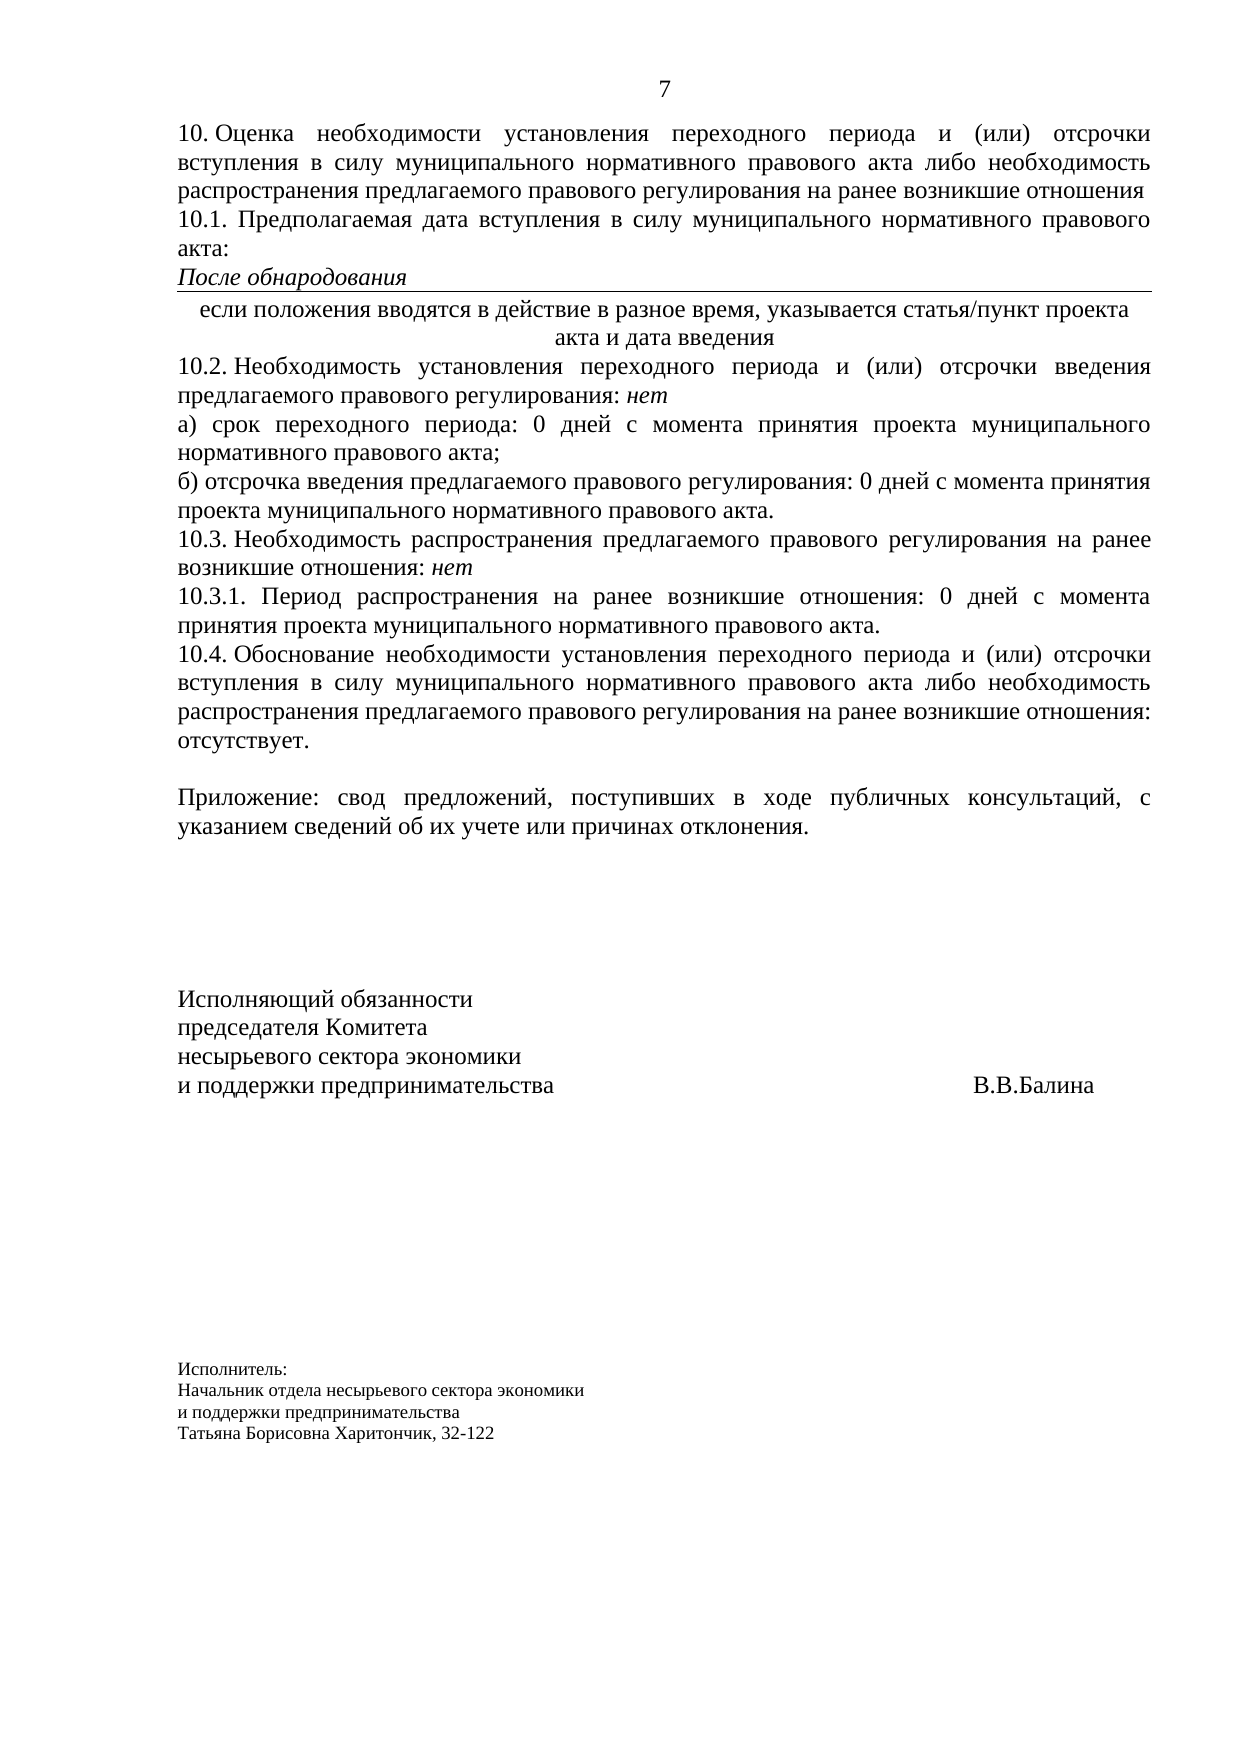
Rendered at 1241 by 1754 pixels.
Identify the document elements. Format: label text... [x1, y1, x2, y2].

text 10. Оценка необходимости установления переходного периода и (или) отсрочки вступления в силу муниципального нормативного правового акта либо необходимость распространения предлагаемого правового регулирования на ранее возникшие отношения [177, 118, 1152, 204]
text 10.3. Необходимость распространения предлагаемого правового регулирования на ранее возникшие отношения: нет [177, 524, 1152, 581]
text Начальник отдела несырьевого сектора экономики [177, 1379, 1152, 1401]
text б) отсрочка введения предлагаемого правового регулирования: 0 дней с момента принятия проекта муниципального нормативного правового акта. [177, 466, 1152, 524]
text и поддержки предпринимательства В.В.Балина [177, 1070, 1152, 1099]
text 10.2. Необходимость установления переходного периода и (или) отсрочки введения предлагаемого правового регулирования: нет [177, 351, 1152, 409]
text Исполняющий обязанности [177, 984, 1152, 1012]
text Исполнитель: [177, 1357, 1152, 1379]
text 10.4. Обоснование необходимости установления переходного периода и (или) отсрочки вступления в силу муниципального нормативного правового акта либо необходимость распространения предлагаемого правового регулирования на ранее возникшие отношения: отсутствует. [177, 639, 1152, 754]
text а) срок переходного периода: 0 дней с момента принятия проекта муниципального нормативного правового акта; [177, 409, 1152, 466]
text несырьевого сектора экономики [177, 1041, 1152, 1070]
text Татьяна Борисовна Харитончик, 32-122 [177, 1422, 1152, 1444]
text 10.1. Предполагаемая дата вступления в силу муниципального нормативного правового акта: [177, 204, 1152, 262]
text 10.3.1. Период распространения на ранее возникшие отношения: 0 дней с момента принятия проекта муниципального нормативного правового акта. [177, 581, 1152, 639]
text После обнародования [177, 262, 1152, 291]
text если положения вводятся в действие в разное время, указывается статья/пункт проекта акта и дата введения [177, 292, 1152, 351]
text Приложение: свод предложений, поступивших в ходе публичных консультаций, с указанием сведений об их учете или причинах отклонения. [177, 782, 1152, 840]
text председателя Комитета [177, 1012, 1152, 1041]
text и поддержки предпринимательства [177, 1401, 1152, 1422]
